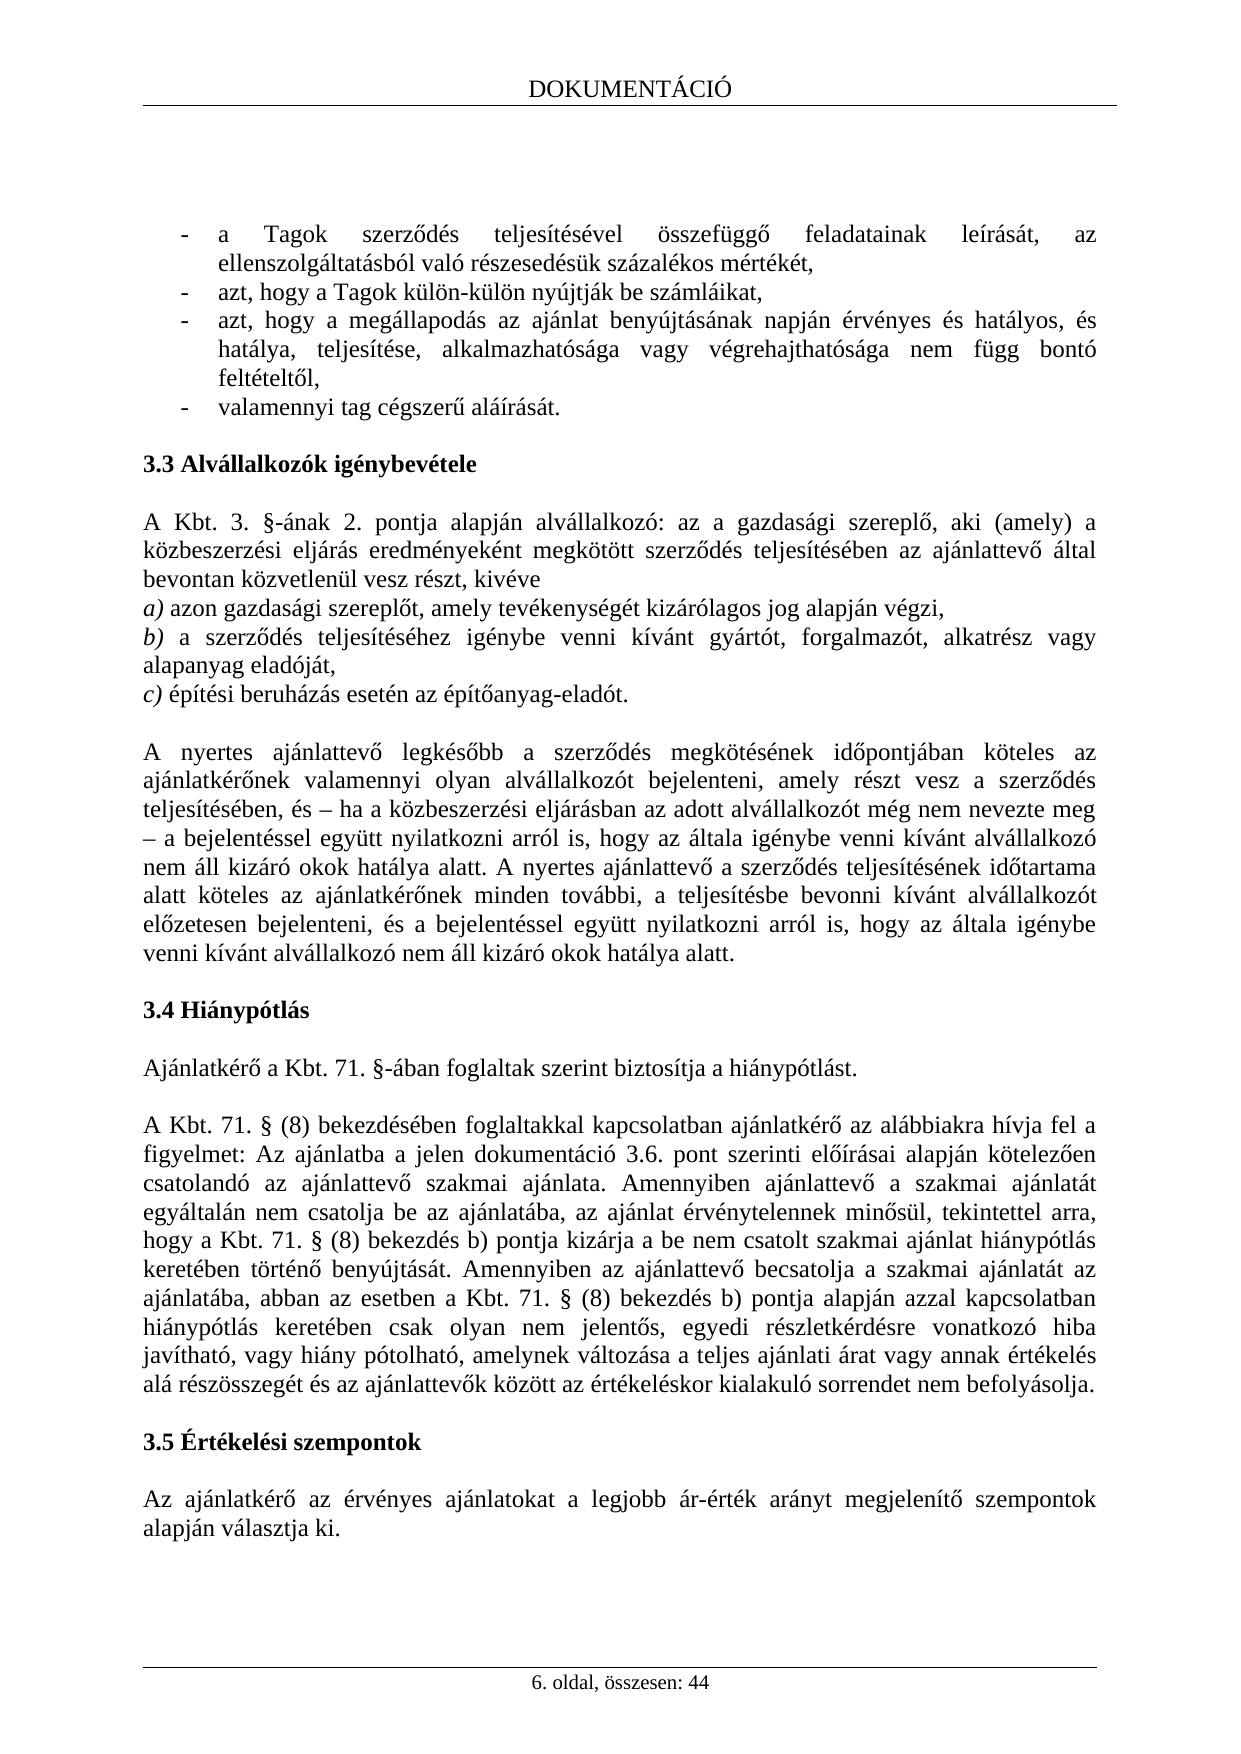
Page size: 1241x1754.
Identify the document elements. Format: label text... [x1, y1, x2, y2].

title valamennyi tag cégszerű aláírását. [180, 392, 1097, 421]
text 3.3 Alvállalkozók igénybevétele [143, 449, 1097, 478]
list 3.4 Hiánypótlás [143, 996, 1097, 1024]
text a) azon gazdasági szereplőt, amely tevékenységét kizárólagos jog alapján végzi, [143, 593, 1097, 622]
text 3.5 Értékelési szempontok [143, 1427, 1097, 1456]
text b) a szerződés teljesítéséhez igénybe venni kívánt gyártót, forgalmazót, alkatrész vagy alapanyag eladóját, [143, 622, 1097, 679]
title a Tagok szerződés teljesítésével összefüggő feladatainak leírását, az ellenszolgáltatásból való részesedésük százalékos mértékét, [180, 219, 1097, 277]
text Ajánlatkérő a Kbt. 71. §-ában foglaltak szerint biztosítja a hiánypótlást. [143, 1053, 1097, 1082]
text c) építési beruházás esetén az építőanyag-eladót. [143, 679, 1097, 708]
list A nyertes ajánlattevő legkésőbb a szerződés megkötésének időpontjában köteles az ajánlatkérőnek valamennyi olyan alvállalkozót bejelenteni, amely részt vesz a szerződés teljesítésében, és – ha a közbeszerzési eljárásban az adott alvállalkozót még nem nevezte meg – a bejelentéssel együtt nyilatkozni arról is, hogy az általa igénybe venni kívánt alvállalkozó nem áll kizáró okok hatálya alatt. A nyertes ajánlattevő a szerződés teljesítésének időtartama alatt köteles az ajánlatkérőnek minden további, a teljesítésbe bevonni kívánt alvállalkozót előzetesen bejelenteni, és a bejelentéssel együtt nyilatkozni arról is, hogy az általa igénybe venni kívánt alvállalkozó nem áll kizáró okok hatálya alatt. [143, 737, 1097, 967]
text A Kbt. 71. § (8) bekezdésében foglaltakkal kapcsolatban ajánlatkérő az alábbiakra hívja fel a figyelmet: Az ajánlatba a jelen dokumentáció 3.6. pont szerinti előírásai alapján kötelezően csatolandó az ajánlattevő szakmai ajánlata. Amennyiben ajánlattevő a szakmai ajánlatát egyáltalán nem csatolja be az ajánlatába, az ajánlat érvénytelennek minősül, tekintettel arra, hogy a Kbt. 71. § (8) bekezdés b) pontja kizárja a be nem csatolt szakmai ajánlat hiánypótlás keretében történő benyújtását. Amennyiben az ajánlattevő becsatolja a szakmai ajánlatát az ajánlatába, abban az esetben a Kbt. 71. § (8) bekezdés b) pontja alapján azzal kapcsolatban hiánypótlás keretében csak olyan nem jelentős, egyedi részletkérdésre vonatkozó hiba javítható, vagy hiány pótolható, amelynek változása a teljes ajánlati árat vagy annak értékelés alá részösszegét és az ajánlattevők között az értékeléskor kialakuló sorrendet nem befolyásolja. [143, 1111, 1097, 1398]
title azt, hogy a Tagok külön-külön nyújtják be számláikat, [180, 277, 1097, 306]
text Az ajánlatkérő az érvényes ajánlatokat a legjobb ár-érték arányt megjelenítő szempontok alapján választja ki. [143, 1484, 1097, 1542]
text A Kbt. 3. §-ának 2. pontja alapján alvállalkozó: az a gazdasági szereplő, aki (amely) a közbeszerzési eljárás eredményeként megkötött szerződés teljesítésében az ajánlattevő által bevontan közvetlenül vesz részt, kivéve [143, 507, 1097, 593]
title azt, hogy a megállapodás az ajánlat benyújtásának napján érvényes és hatályos, és hatálya, teljesítése, alkalmazhatósága vagy végrehajthatósága nem függ bontó feltételtől, [180, 306, 1097, 392]
